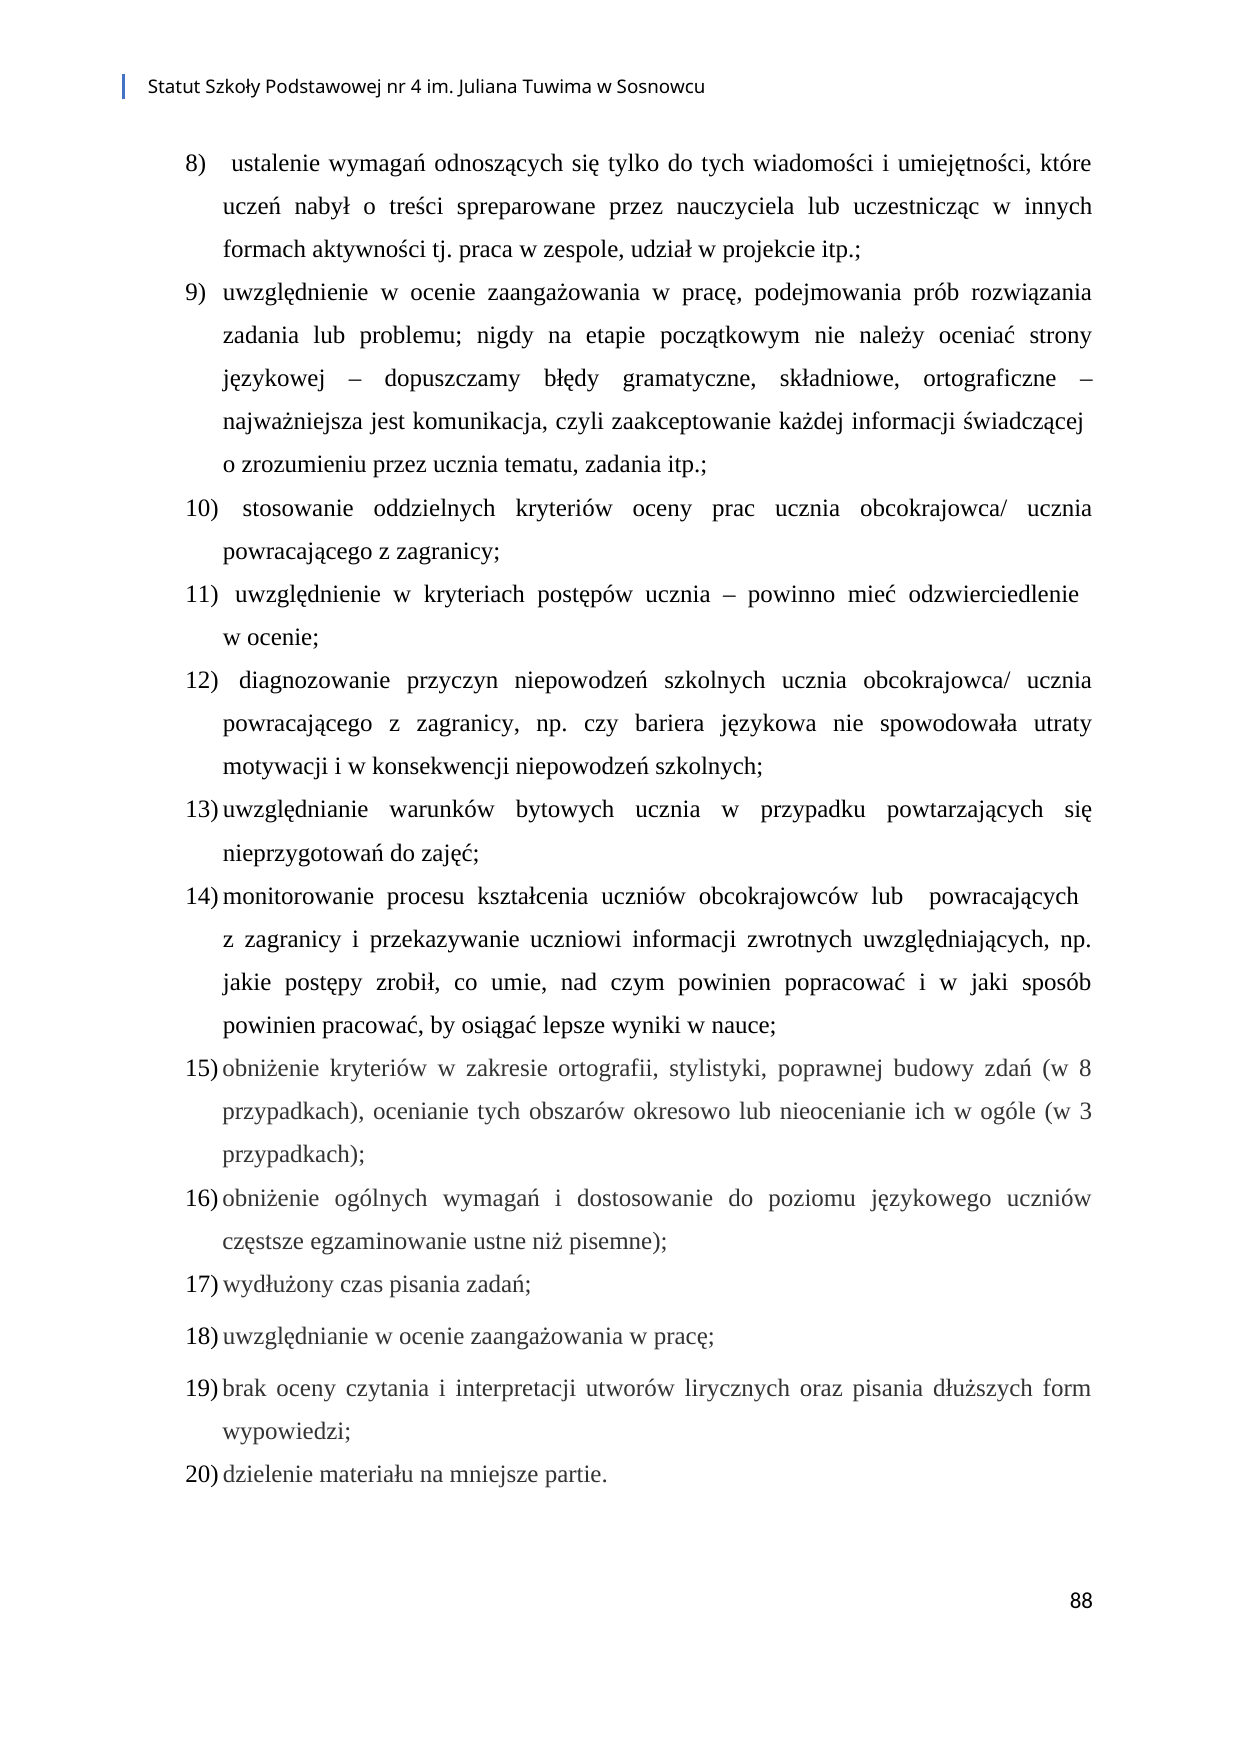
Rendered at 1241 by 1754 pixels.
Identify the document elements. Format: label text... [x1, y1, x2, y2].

list diagnozowanie przyczyn niepowodzeń szkolnych ucznia obcokrajowca/ ucznia powracającego z zagranicy, np. czy bariera językowa nie spowodowała utraty motywacji i w konsekwencji niepowodzeń szkolnych; [185, 665, 1093, 780]
list uwzględnianie w ocenie zaangażowania w pracę; [185, 1321, 1093, 1350]
list monitorowanie procesu kształcenia uczniów obcokrajowców lub powracających z zagranicy i przekazywanie uczniowi informacji zwrotnych uwzględniających, np. jakie postępy zrobił, co umie, nad czym powinien popracować i w jaki sposób powinien pracować, by osiągać lepsze wyniki w nauce; [185, 881, 1093, 1039]
list uwzględnienie w kryteriach postępów ucznia – powinno mieć odzwierciedlenie w ocenie; [185, 579, 1093, 651]
list ustalenie wymagań odnoszących się tylko do tych wiadomości i umiejętności, które uczeń nabył o treści spreparowane przez nauczyciela lub uczestnicząc w innych formach aktywności tj. praca w zespole, udział w projekcie itp.; [185, 148, 1093, 263]
list obniżenie kryteriów w zakresie ortografii, stylistyki, poprawnej budowy zdań (w 8 przypadkach), ocenianie tych obszarów okresowo lub nieocenianie ich w ogóle (w 3 przypadkach); [185, 1053, 1093, 1168]
list brak oceny czytania i interpretacji utworów lirycznych oraz pisania dłuższych form wypowiedzi; [185, 1373, 1093, 1445]
list uwzględnianie warunków bytowych ucznia w przypadku powtarzających się nieprzygotowań do zajęć; [185, 794, 1093, 866]
list uwzględnienie w ocenie zaangażowania w pracę, podejmowania prób rozwiązania zadania lub problemu; nigdy na etapie początkowym nie należy oceniać strony językowej – dopuszczamy błędy gramatyczne, składniowe, ortograficzne – najważniejsza jest komunikacja, czyli zaakceptowanie każdej informacji świadczącej o zrozumieniu przez ucznia tematu, zadania itp.; [185, 277, 1093, 478]
list obniżenie ogólnych wymagań i dostosowanie do poziomu językowego uczniów częstsze egzaminowanie ustne niż pisemne); [185, 1183, 1093, 1254]
list dzielenie materiału na mniejsze partie. [185, 1459, 1093, 1488]
list wydłużony czas pisania zadań; [185, 1269, 1093, 1298]
list stosowanie oddzielnych kryteriów oceny prac ucznia obcokrajowca/ ucznia powracającego z zagranicy; [185, 493, 1093, 564]
